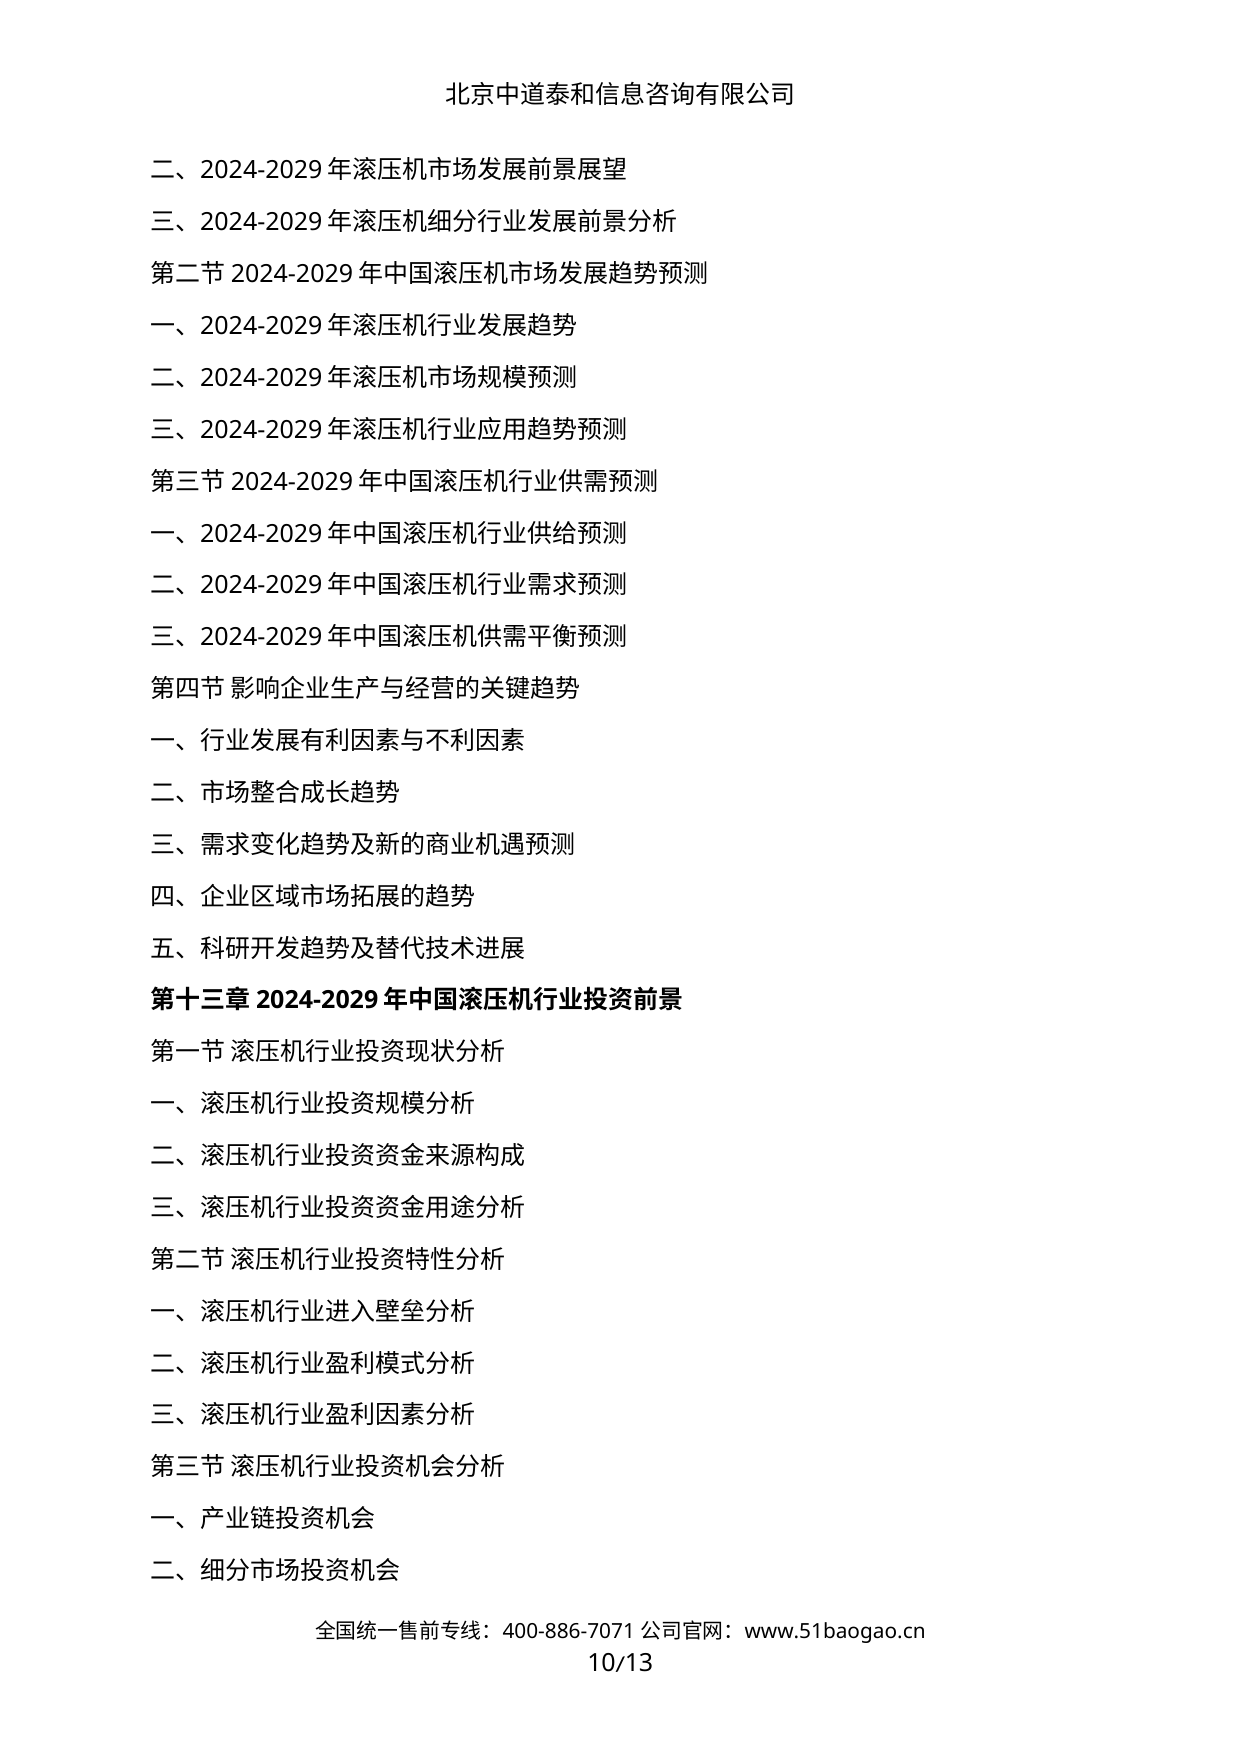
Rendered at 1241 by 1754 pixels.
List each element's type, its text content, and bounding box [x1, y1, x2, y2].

text 第二节 滚压机行业投资特性分析 [150, 1239, 1090, 1276]
text 二、2024-2029年滚压机市场规模预测 [150, 357, 1090, 394]
text 二、2024-2029年中国滚压机行业需求预测 [150, 565, 1090, 601]
text 三、滚压机行业盈利因素分析 [150, 1395, 1090, 1431]
text 三、滚压机行业投资资金用途分析 [150, 1187, 1090, 1224]
text 一、2024-2029年滚压机行业发展趋势 [150, 306, 1090, 342]
text 三、需求变化趋势及新的商业机遇预测 [150, 824, 1090, 861]
text 第一节 滚压机行业投资现状分析 [150, 1032, 1090, 1068]
text 一、2024-2029年中国滚压机行业供给预测 [150, 513, 1090, 549]
text 第三节 滚压机行业投资机会分析 [150, 1447, 1090, 1483]
text 二、细分市场投资机会 [150, 1551, 1090, 1587]
text 第四节 影响企业生产与经营的关键趋势 [150, 669, 1090, 705]
text 一、滚压机行业投资规模分析 [150, 1084, 1090, 1120]
text 三、2024-2029年中国滚压机供需平衡预测 [150, 617, 1090, 653]
text 第二节 2024-2029年中国滚压机市场发展趋势预测 [150, 254, 1090, 290]
text 第三节 2024-2029年中国滚压机行业供需预测 [150, 461, 1090, 497]
text 二、2024-2029年滚压机市场发展前景展望 [150, 150, 1090, 186]
text 三、2024-2029年滚压机行业应用趋势预测 [150, 409, 1090, 446]
text 第十三章 2024-2029年中国滚压机行业投资前景 [150, 980, 1090, 1016]
text 五、科研开发趋势及替代技术进展 [150, 928, 1090, 964]
text 一、滚压机行业进入壁垒分析 [150, 1291, 1090, 1327]
text 三、2024-2029年滚压机细分行业发展前景分析 [150, 202, 1090, 238]
text 二、滚压机行业盈利模式分析 [150, 1343, 1090, 1379]
text 二、滚压机行业投资资金来源构成 [150, 1136, 1090, 1172]
text 二、市场整合成长趋势 [150, 772, 1090, 809]
text 四、企业区域市场拓展的趋势 [150, 876, 1090, 912]
text 一、行业发展有利因素与不利因素 [150, 721, 1090, 757]
text 一、产业链投资机会 [150, 1499, 1090, 1535]
